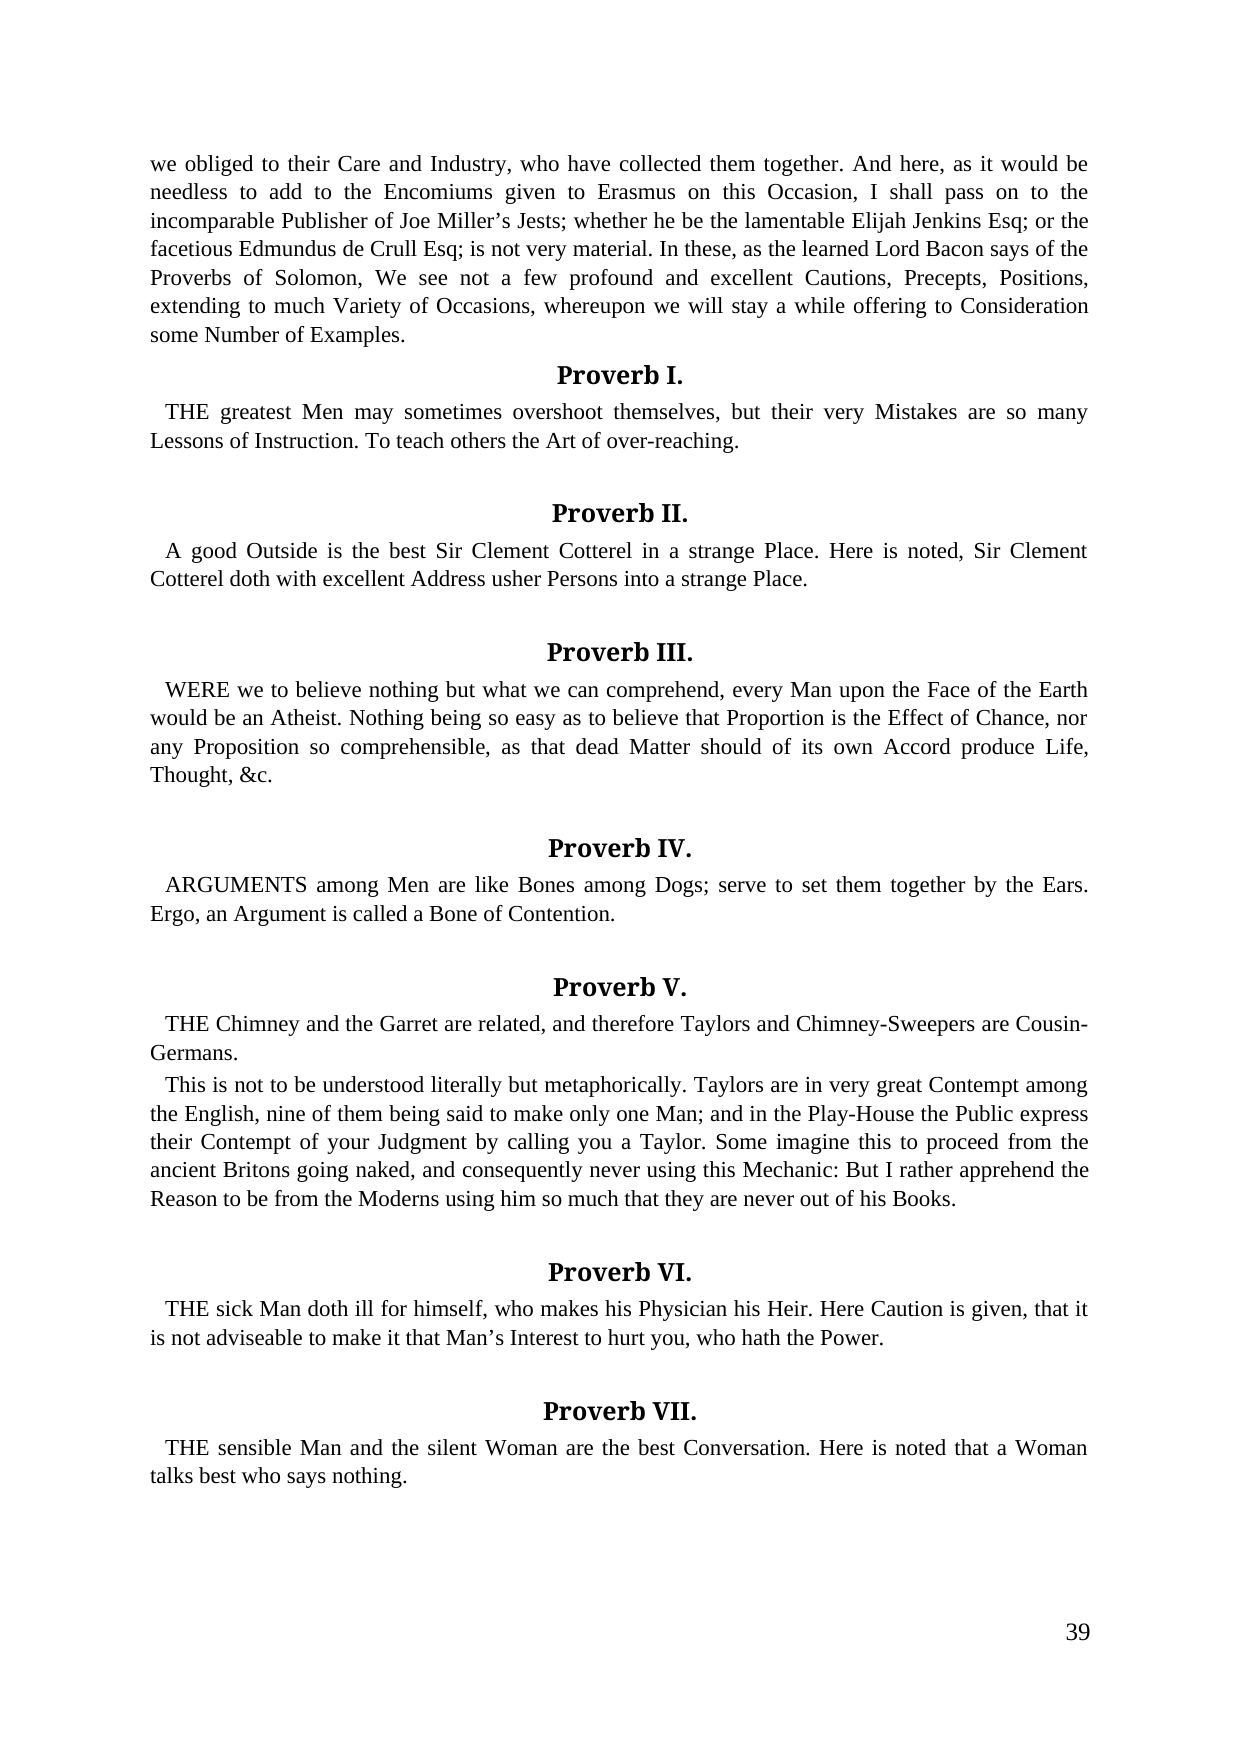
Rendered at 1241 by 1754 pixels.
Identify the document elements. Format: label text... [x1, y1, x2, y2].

subtitle Proverb I. [150, 357, 1090, 391]
text THE sick Man doth ill for himself, who makes his Physician his Heir. Here Caution is given, that it is not adviseable to make it that Man’s Interest to hurt you, who hath the Power. [150, 1295, 1090, 1350]
text WERE we to believe nothing but what we can comprehend, every Man upon the Face of the Earth would be an Atheist. Nothing being so easy as to believe that Proportion is the Effect of Chance, nor any Proposition so comprehensible, as that dead Matter should of its own Accord produce Life, Thought, &c. [150, 676, 1090, 787]
subtitle Proverb II. [150, 496, 1090, 530]
subtitle Proverb V. [150, 969, 1090, 1003]
text THE greatest Men may sometimes overshoot themselves, but their very Mistakes are so many Lessons of Instruction. To teach others the Art of over-reaching. [150, 398, 1090, 453]
subtitle Proverb IV. [150, 831, 1090, 864]
text ARGUMENTS among Men are like Bones among Dogs; serve to set them together by the Ears. Ergo, an Argument is called a Bone of Contention. [150, 871, 1090, 926]
subtitle Proverb VI. [150, 1254, 1090, 1288]
subtitle Proverb III. [150, 635, 1090, 669]
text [150, 150, 1090, 347]
text A good Outside is the best Sir Clement Cotterel in a strange Place. Here is noted, Sir Clement Cotterel doth with excellent Address usher Persons into a strange Place. [150, 537, 1090, 592]
text THE sensible Man and the silent Woman are the best Conversation. Here is noted that a Woman talks best who says nothing. [150, 1434, 1090, 1489]
text This is not to be understood literally but metaphorically. Taylors are in very great Contempt among the English, nine of them being said to make only one Man; and in the Play-House the Public express their Contempt of your Judgment by calling you a Taylor. Some imagine this to proceed from the ancient Britons going naked, and consequently never using this Mechanic: But I rather apprehend the Reason to be from the Moderns using him so much that they are never out of his Books. [150, 1071, 1090, 1211]
text THE Chimney and the Garret are related, and therefore Taylors and Chimney-Sweepers are Cousin-Germans. [150, 1010, 1090, 1065]
subtitle Proverb VII. [150, 1393, 1090, 1427]
